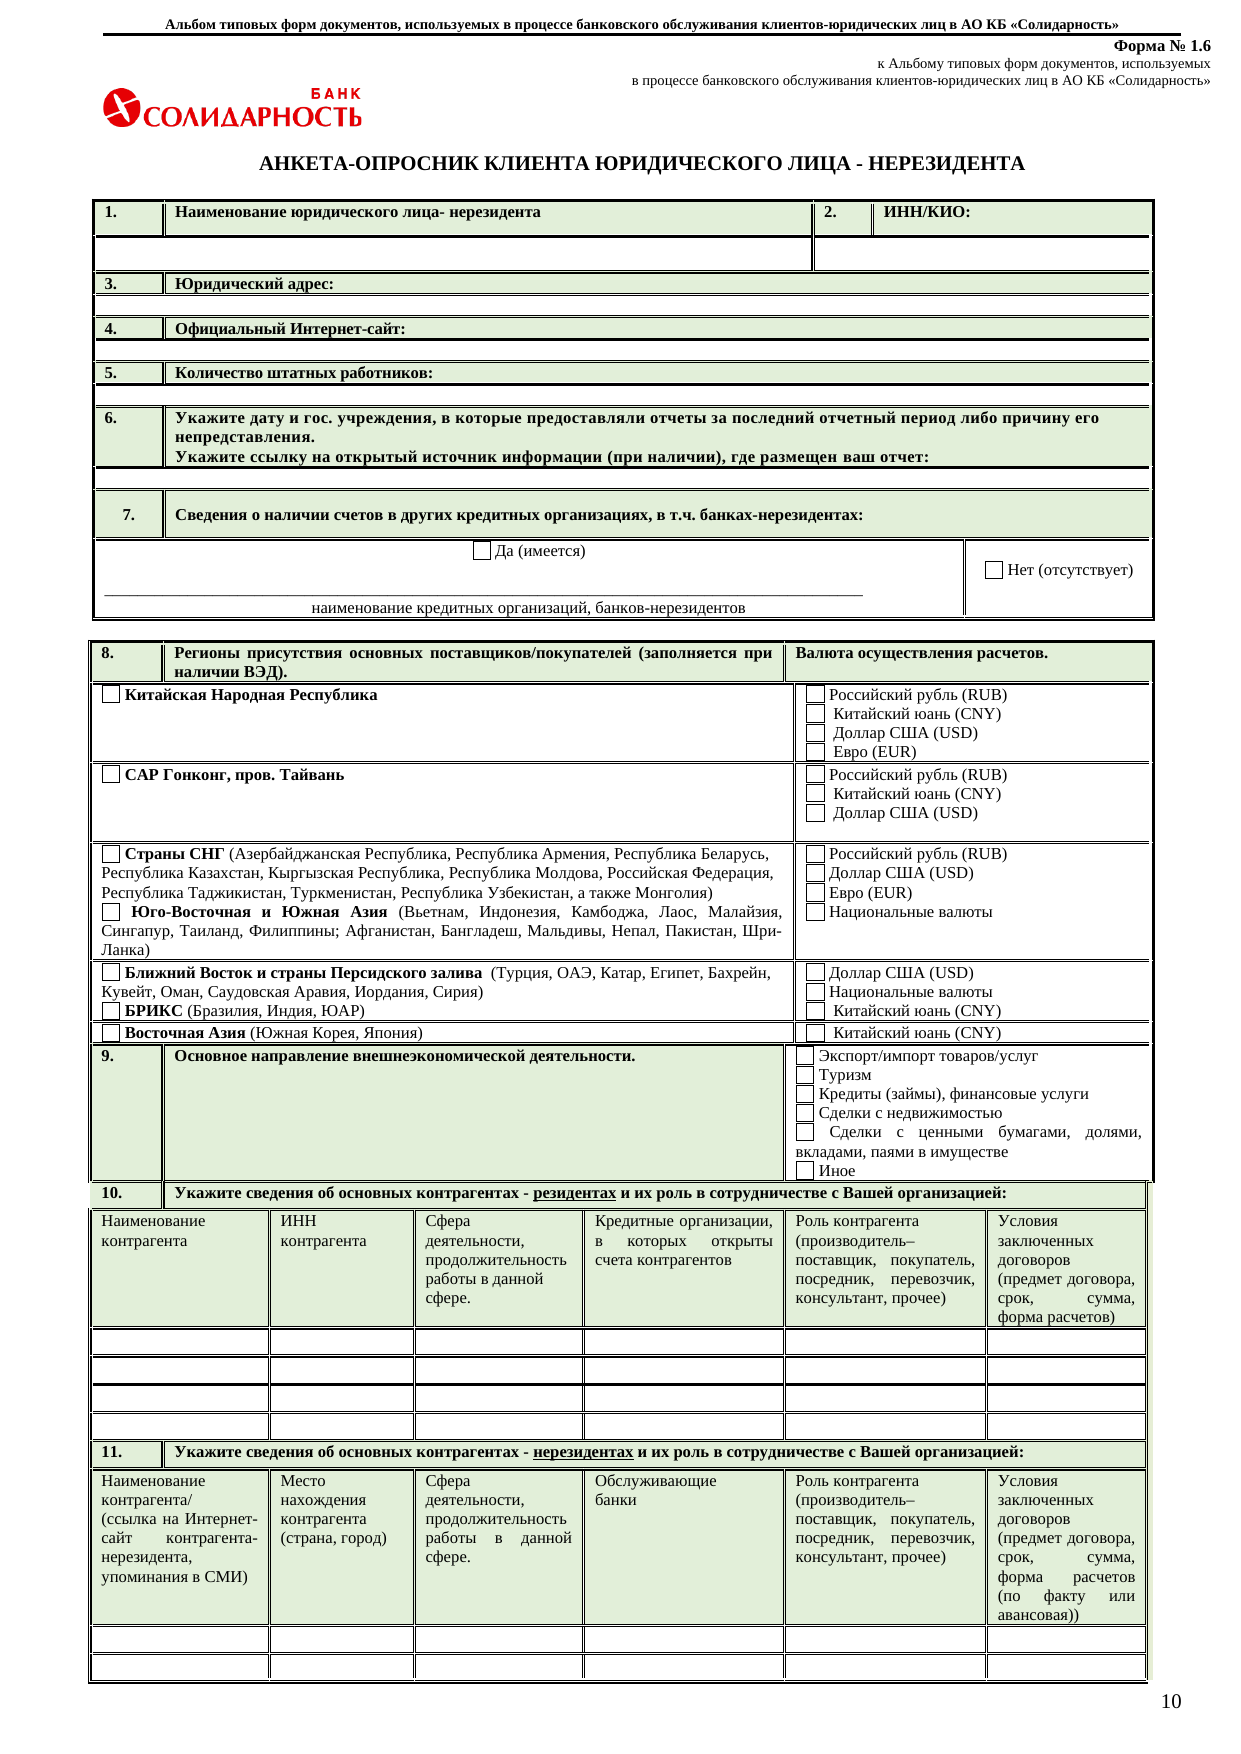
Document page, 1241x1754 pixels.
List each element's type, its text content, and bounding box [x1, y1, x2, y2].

table_cell [93, 235, 811, 270]
table_cell [271, 1414, 413, 1439]
subtitle в процессе банковского обслуживания клиентов-юридических лиц в АО КБ «Солидарность» [74, 72, 1211, 88]
table_cell Российский рубль (RUB) Китайский юань (CNY) Доллар США (USD) [796, 761, 1152, 841]
table_cell Роль контрагента (производитель–поставщик, покупатель, посредник, перевозчик, консультант, прочее) [786, 1211, 985, 1326]
table_cell [414, 1652, 583, 1680]
table_cell 4. [95, 315, 163, 338]
table_cell 11. [92, 1439, 162, 1467]
table_cell Юридический адрес: [164, 270, 1153, 293]
text АНКЕТА-ОПРОСНИК КЛИЕНТА ЮРИДИЧЕСКОГО ЛИЦА - НЕРЕЗИДЕНТА [103, 150, 1181, 174]
table_cell [786, 1414, 985, 1439]
table_cell [92, 1652, 269, 1680]
table_cell [271, 1386, 413, 1411]
table_cell [988, 1627, 1145, 1652]
table_cell [988, 1358, 1145, 1383]
table_cell Ближний Восток и страны Персидского залива (Турция, ОАЭ, Катар, Египет, Бахрейн, Кувейт, Оман, Саудовская Аравия, Иордания, Сирия) БРИКС (Бразилия, Индия, ЮАР) [92, 959, 793, 1020]
table_cell 7. [95, 488, 163, 537]
table_cell Наименование контрагента [92, 1208, 268, 1326]
table_cell [585, 1414, 783, 1439]
table_cell [269, 1652, 414, 1680]
table_cell Российский рубль (RUB) Китайский юань (CNY) Доллар США (USD) Евро (EUR) [796, 681, 1152, 761]
table_cell Место нахождения контрагента (страна, город) [271, 1471, 413, 1624]
table_cell [92, 1411, 268, 1439]
table_cell [585, 1330, 783, 1354]
table_cell Официальный Интернет-сайт: [166, 315, 1152, 338]
table_cell [271, 1330, 413, 1354]
table_cell Страны СНГ (Азербайджанская Республика, Республика Армения, Республика Беларусь, Республика Казахстан, Кыргызская Республика, Республика Молдова, Российская Федерация, Республика Таджикистан, Туркменистан, Республика Узбекистан, а также Монголия) Юго-Восточная и Южная Азия (Вьетнам, Индонезия, Камбоджа, Лаос, Малайзия, Сингапур, Таиланд, Филиппины; Афганистан, Бангладеш, Мальдивы, Непал, Пакистан, Шри-Ланка) [92, 841, 793, 959]
table_cell [93, 466, 1153, 488]
table_cell [786, 1386, 985, 1411]
table_cell [271, 1358, 413, 1383]
table_cell [271, 1627, 413, 1652]
table_header Регионы присутствия основных поставщиков/покупателей (заполняется при наличии ВЭД). [163, 642, 784, 681]
table_cell Укажите сведения об основных контрагентах - резидентах и их роль в сотрудничестве с Вашей организацией: [165, 1183, 1145, 1208]
table_cell [93, 383, 1153, 405]
table_cell [416, 1414, 582, 1439]
table_cell [988, 1414, 1145, 1439]
table_cell [815, 235, 1153, 270]
table_cell [585, 1627, 783, 1652]
table_cell Китайская Народная Республика [92, 681, 793, 761]
table_cell [988, 1386, 1145, 1411]
table_cell Экспорт/импорт товаров/услуг Туризм Кредиты (займы), финансовые услуги Сделки с недвижимостью Сделки с ценными бумагами, долями, вкладами, паями в имуществе Иное [786, 1042, 1152, 1180]
table_cell 3. [93, 270, 164, 293]
picture [103, 88, 362, 127]
table_cell [416, 1330, 582, 1354]
table_cell [416, 1627, 582, 1652]
table_cell 10. [90, 1180, 161, 1208]
table_cell Восточная Азия (Южная Корея, Япония) [92, 1020, 793, 1042]
table_cell Условия заключенных договоров (предмет договора, срок, сумма, форма расчетов (по факту или авансовая)) [988, 1471, 1145, 1624]
table_cell Обслуживающие банки [585, 1471, 783, 1624]
table_cell Основное направление внешнеэкономической деятельности. [165, 1046, 783, 1180]
table_cell [92, 1326, 268, 1354]
table_cell [92, 1383, 268, 1411]
table_cell [784, 1652, 986, 1680]
table_cell [585, 1386, 783, 1411]
table_cell Китайский юань (CNY) [796, 1020, 1152, 1042]
table_cell [786, 1358, 985, 1383]
table_cell Сфера деятельности, продолжительность работы в данной сфере. [416, 1211, 582, 1326]
table_cell Укажите сведения об основных контрагентах - нерезидентах и их роль в сотрудничестве с Вашей организацией: [165, 1442, 1145, 1467]
table_cell Наименование контрагента/ (ссылка на Интернет-сайт контрагента-нерезидента, упоминания в СМИ) [92, 1467, 268, 1624]
table_cell [584, 1655, 784, 1680]
table_cell [95, 338, 1152, 360]
table_cell Количество штатных работников: [166, 360, 1152, 382]
table_header 2. [813, 201, 872, 234]
table_cell [90, 1354, 269, 1383]
table_cell 6. [95, 405, 162, 466]
table_cell Укажите дату и гос. учреждения, в которые предоставляли отчеты за последний отчетный период либо причину его непредставления. Укажите ссылку на открытый источник информации (при наличии), где размещен ваш отчет: [166, 405, 1152, 466]
table_cell САР Гонконг, пров. Тайвань [92, 761, 793, 841]
table_header ИНН/КИО: [873, 202, 1152, 234]
table_cell Сведения о наличии счетов в других кредитных организациях, в т.ч. банках-нерезидентах: [166, 488, 1152, 537]
table_cell Российский рубль (RUB) Доллар США (USD) Евро (EUR) Национальные валюты [796, 841, 1152, 959]
table_cell 5. [95, 360, 163, 382]
table_cell [988, 1330, 1145, 1354]
table_cell [786, 1627, 985, 1652]
table_cell [585, 1358, 783, 1383]
table_cell ИНН контрагента [271, 1211, 413, 1326]
table_cell [416, 1386, 582, 1411]
table_cell [786, 1330, 985, 1354]
table_cell [95, 293, 1152, 315]
table_header Валюта осуществления расчетов. [784, 641, 1152, 681]
table_header 8. [92, 643, 163, 681]
table_cell Доллар США (USD) Национальные валюты Китайский юань (CNY) [796, 959, 1152, 1020]
table_cell Условия заключенных договоров (предмет договора, срок, сумма, форма расчетов) [988, 1211, 1145, 1326]
table_cell Роль контрагента (производитель–поставщик, покупатель, посредник, перевозчик, консультант, прочее) [786, 1471, 985, 1624]
table_cell [986, 1652, 1146, 1680]
table_cell [92, 1624, 268, 1652]
table_header Наименование юридического лица- нерезидента [164, 201, 813, 234]
table_cell Кредитные организации, в которых открыты счета контрагентов [585, 1211, 783, 1326]
table_cell Сфера деятельности, продолжительность работы в данной сфере. [416, 1471, 582, 1624]
table_cell 9. [92, 1042, 162, 1180]
table_cell [416, 1358, 582, 1383]
table_cell Нет (отсутствует) [964, 537, 1152, 617]
table_cell Да (имеется) ___________________________________________________________________________________________ наименование кредитных организаций, банков-нерезидентов [95, 537, 964, 617]
table_header 1. [95, 202, 164, 234]
subtitle Форма № 1.6 [74, 36, 1211, 55]
subtitle к Альбому типовых форм документов, используемых [74, 55, 1211, 72]
